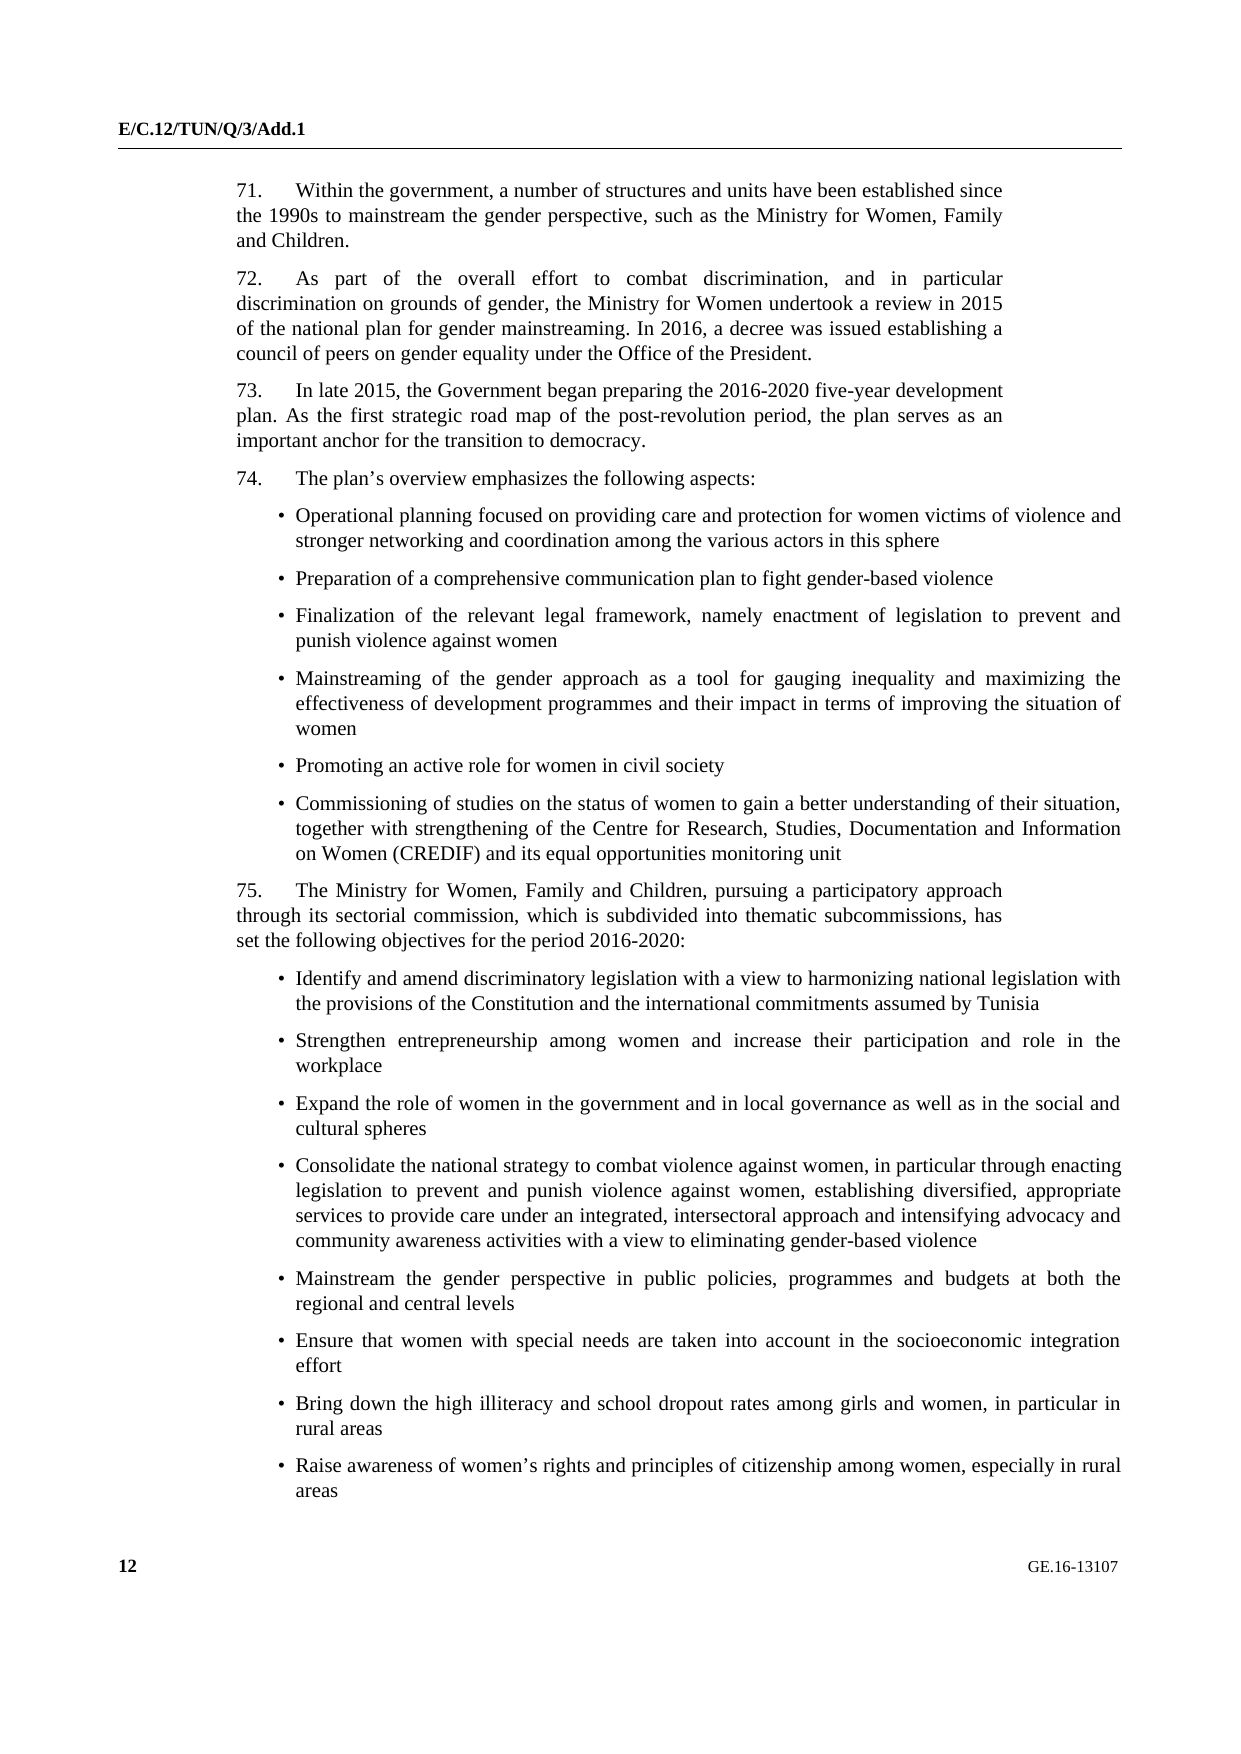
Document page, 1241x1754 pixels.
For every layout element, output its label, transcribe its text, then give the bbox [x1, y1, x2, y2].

text 72. As part of the overall effort to combat discrimination, and in particular discrimination on grounds of gender, the Ministry for Women undertook a review in 2015 of the national plan for gender mainstreaming. In 2016, a decree was issued establishing a council of peers on gender equality under the Office of the President. [236, 265, 1004, 365]
text Bring down the high illiteracy and school dropout rates among girls and women, in particular in rural areas [278, 1390, 1122, 1440]
text Identify and amend discriminatory legislation with a view to harmonizing national legislation with the provisions of the Constitution and the international commitments assumed by Tunisia [278, 965, 1122, 1015]
text Strengthen entrepreneurship among women and increase their participation and role in the workplace [278, 1027, 1122, 1077]
text Mainstream the gender perspective in public policies, programmes and budgets at both the regional and central levels [278, 1265, 1122, 1315]
text Commissioning of studies on the status of women to gain a better understanding of their situation, together with strengthening of the Centre for Research, Studies, Documentation and Information on Women (CREDIF) and its equal opportunities monitoring unit [278, 790, 1122, 865]
text Preparation of a comprehensive communication plan to fight gender-based violence [278, 565, 1122, 590]
text Consolidate the national strategy to combat violence against women, in particular through enacting legislation to prevent and punish violence against women, establishing diversified, appropriate services to provide care under an integrated, intersectoral approach and intensifying advocacy and community awareness activities with a view to eliminating gender-based violence [278, 1152, 1122, 1252]
text Raise awareness of women’s rights and principles of citizenship among women, especially in rural areas [278, 1452, 1122, 1502]
text 71. Within the government, a number of structures and units have been established since the 1990s to mainstream the gender perspective, such as the Ministry for Women, Family and Children. [236, 177, 1004, 252]
text 75. The Ministry for Women, Family and Children, pursuing a participatory approach through its sectorial commission, which is subdivided into thematic subcommissions, has set the following objectives for the period 2016-2020: [236, 877, 1004, 952]
text Expand the role of women in the government and in local governance as well as in the social and cultural spheres [278, 1090, 1122, 1140]
text Finalization of the relevant legal framework, namely enactment of legislation to prevent and punish violence against women [278, 602, 1122, 652]
text Operational planning focused on providing care and protection for women victims of violence and stronger networking and coordination among the various actors in this sphere [278, 502, 1122, 552]
text Ensure that women with special needs are taken into account in the socioeconomic integration effort [278, 1327, 1122, 1377]
text Mainstreaming of the gender approach as a tool for gauging inequality and maximizing the effectiveness of development programmes and their impact in terms of improving the situation of women [278, 665, 1122, 740]
text Promoting an active role for women in civil society [278, 752, 1122, 777]
text 74. The plan’s overview emphasizes the following aspects: [236, 465, 1004, 490]
text 73. In late 2015, the Government began preparing the 2016-2020 five-year development plan. As the first strategic road map of the post-revolution period, the plan serves as an important anchor for the transition to democracy. [236, 377, 1004, 452]
